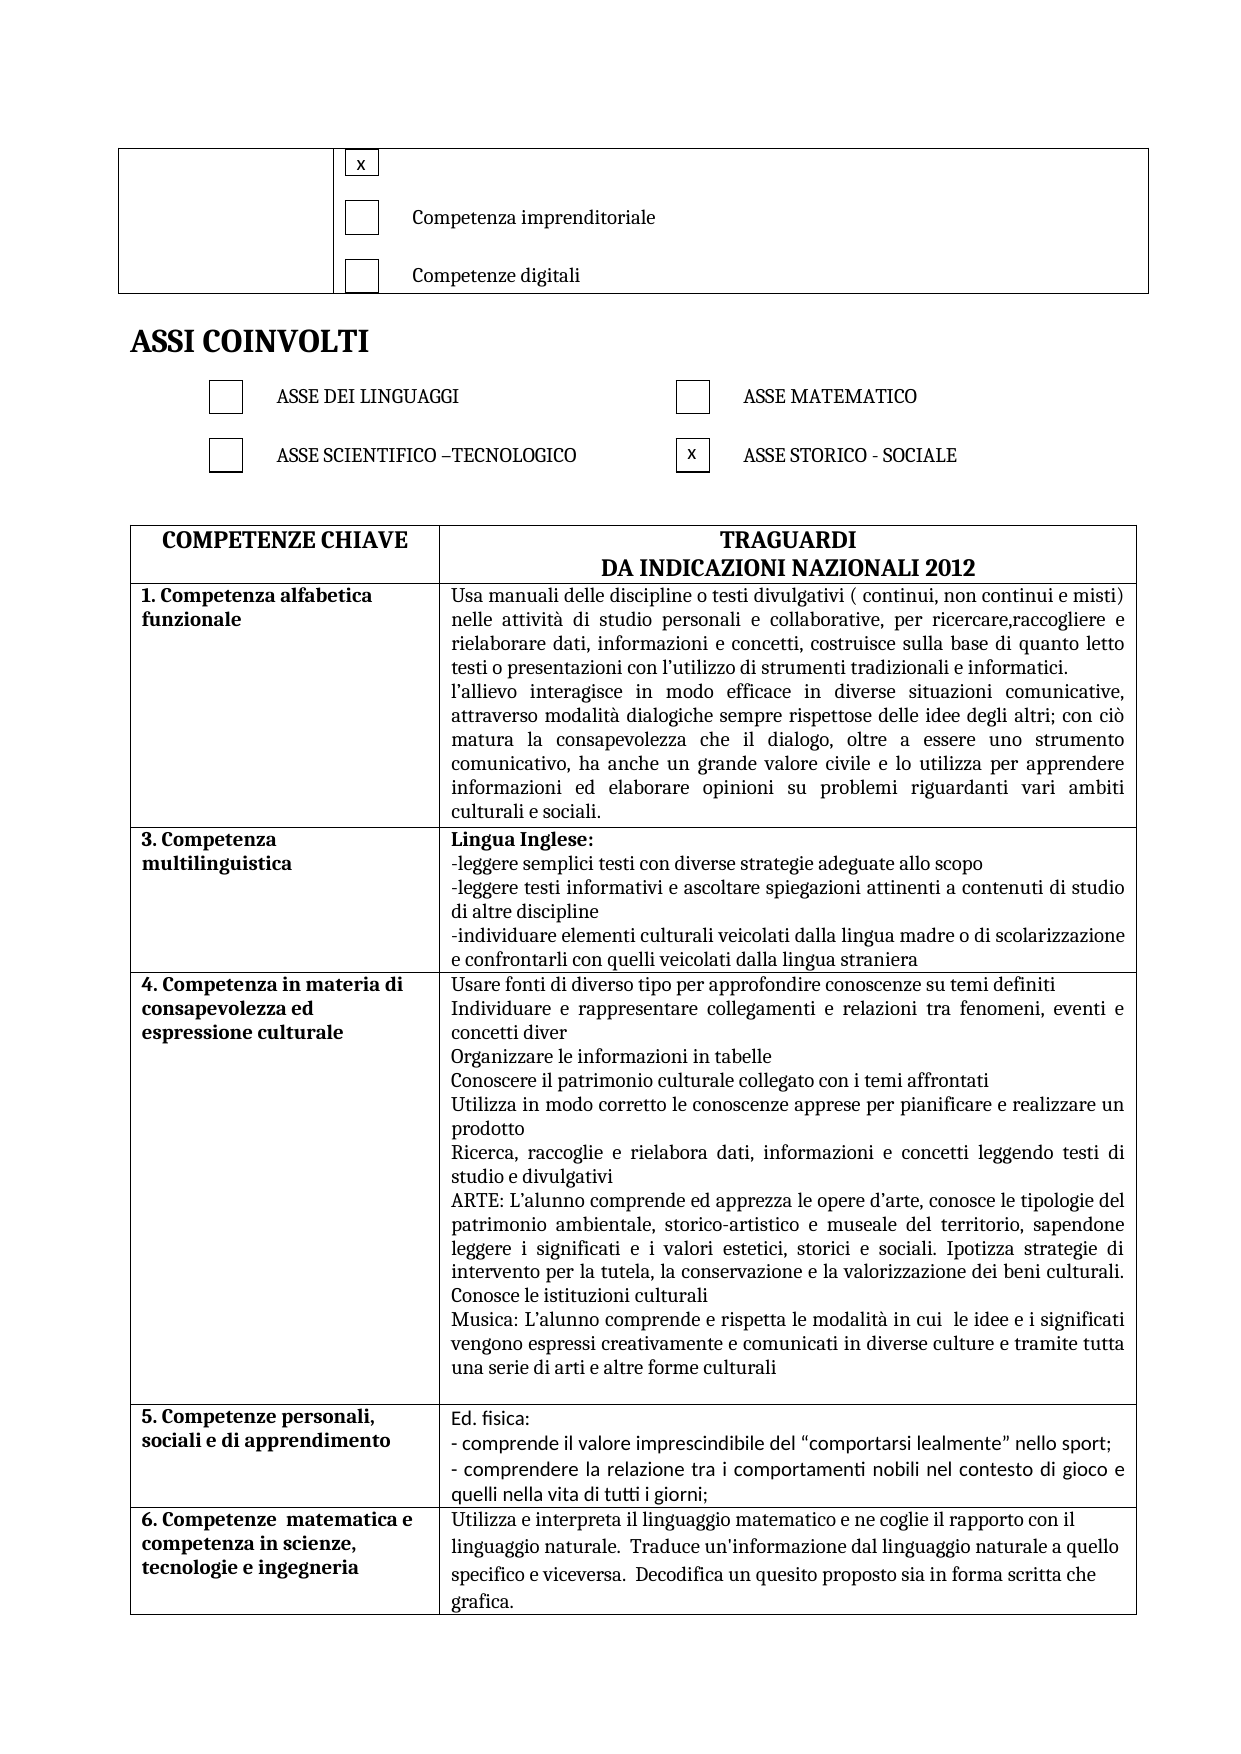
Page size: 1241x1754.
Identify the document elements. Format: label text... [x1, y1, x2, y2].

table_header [334, 149, 1148, 293]
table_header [119, 149, 333, 293]
table_cell [119, 501, 1149, 1615]
table_cell ASSI COINVOLTI [119, 294, 1149, 501]
